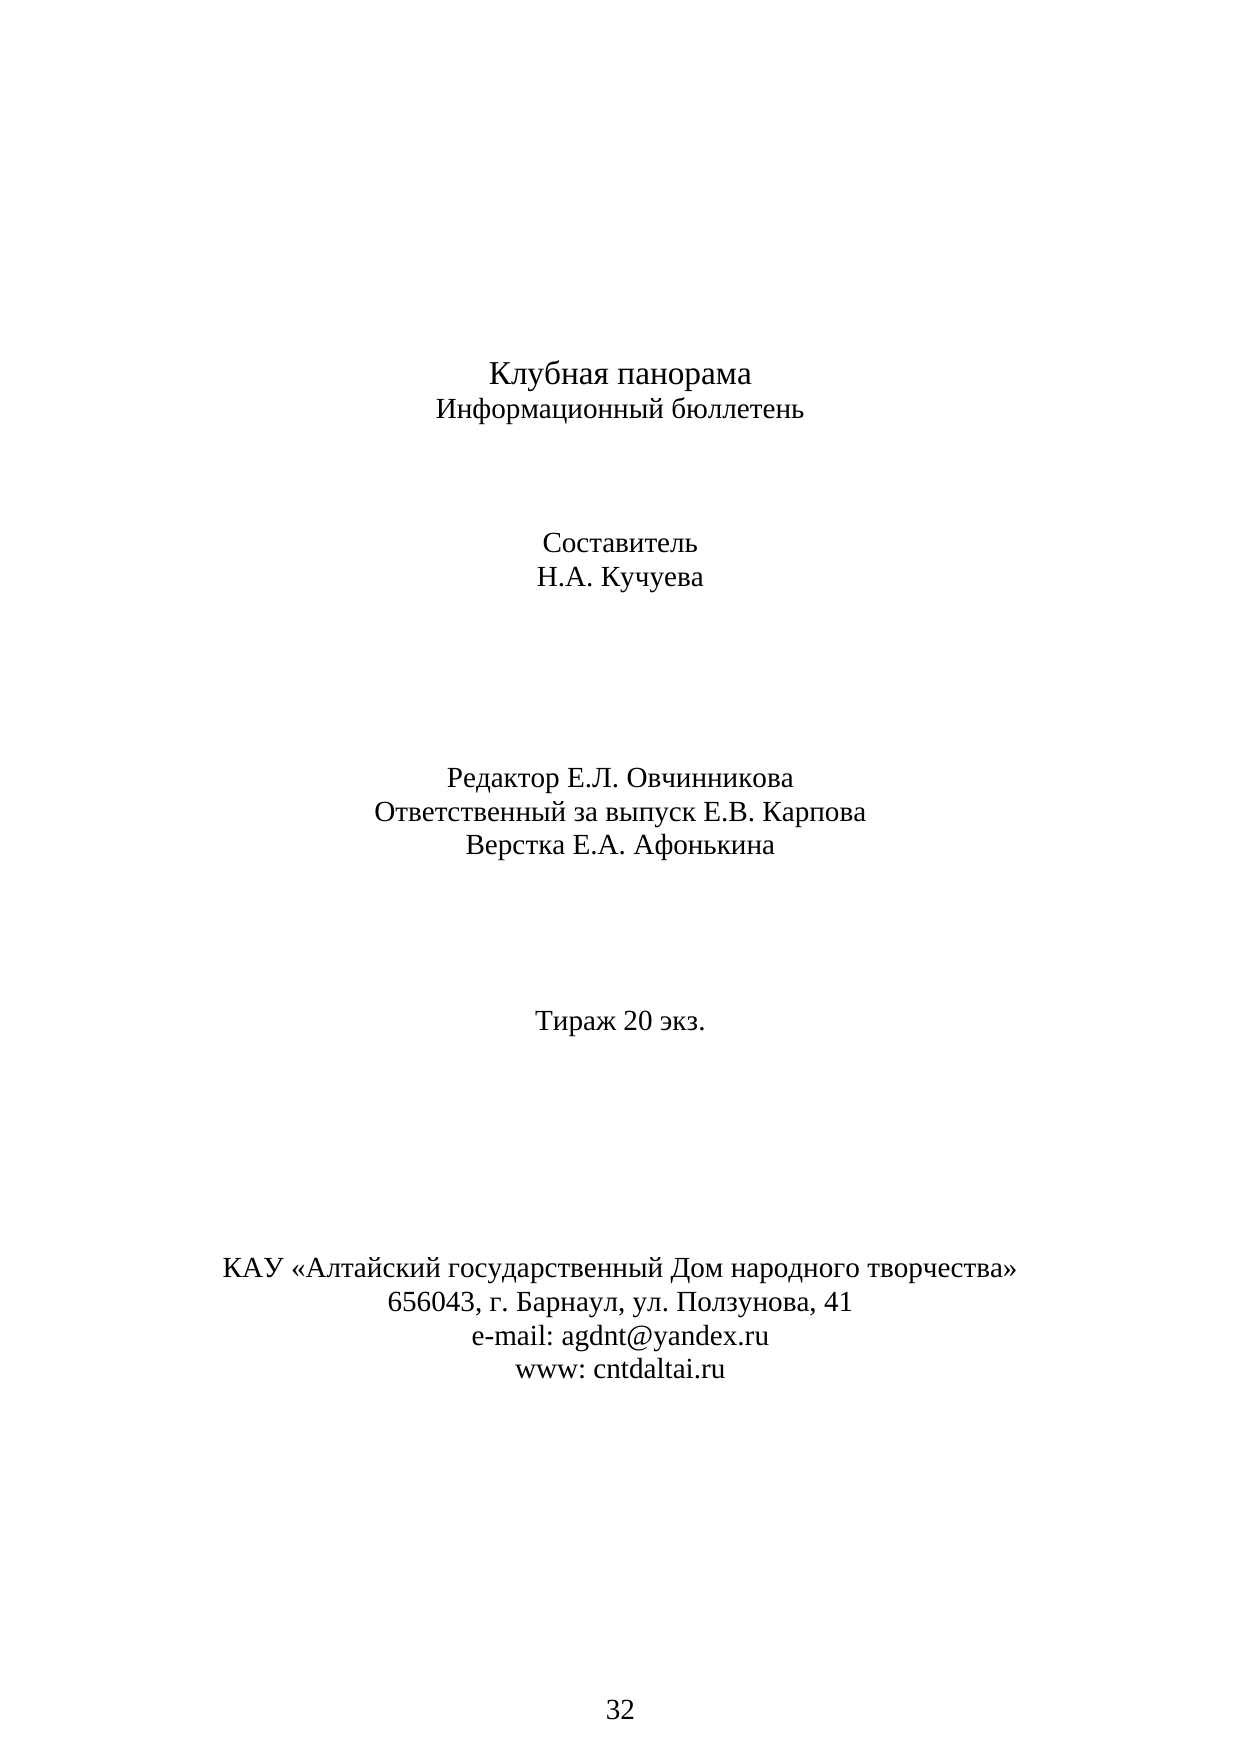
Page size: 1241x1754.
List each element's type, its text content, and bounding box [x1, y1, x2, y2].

text e-mail: agdnt@yandex.ru [148, 1318, 1092, 1351]
text Верстка Е.А. Афонькина [148, 827, 1092, 861]
text Ответственный за выпуск Е.В. Карпова [148, 794, 1092, 827]
text Клубная панорама [148, 353, 1092, 391]
text Н.А. Кучуева [148, 559, 1092, 592]
text Информационный бюллетень [148, 391, 1092, 425]
text 656043, г. Барнаул, ул. Ползунова, 41 [148, 1284, 1092, 1318]
text Редактор Е.Л. Овчинникова [148, 760, 1092, 794]
text КАУ «Алтайский государственный Дом народного творчества» [148, 1251, 1092, 1284]
text www: cntdaltai.ru [148, 1351, 1092, 1385]
text Тираж 20 экз. [148, 1003, 1092, 1037]
text Составитель [148, 525, 1092, 559]
